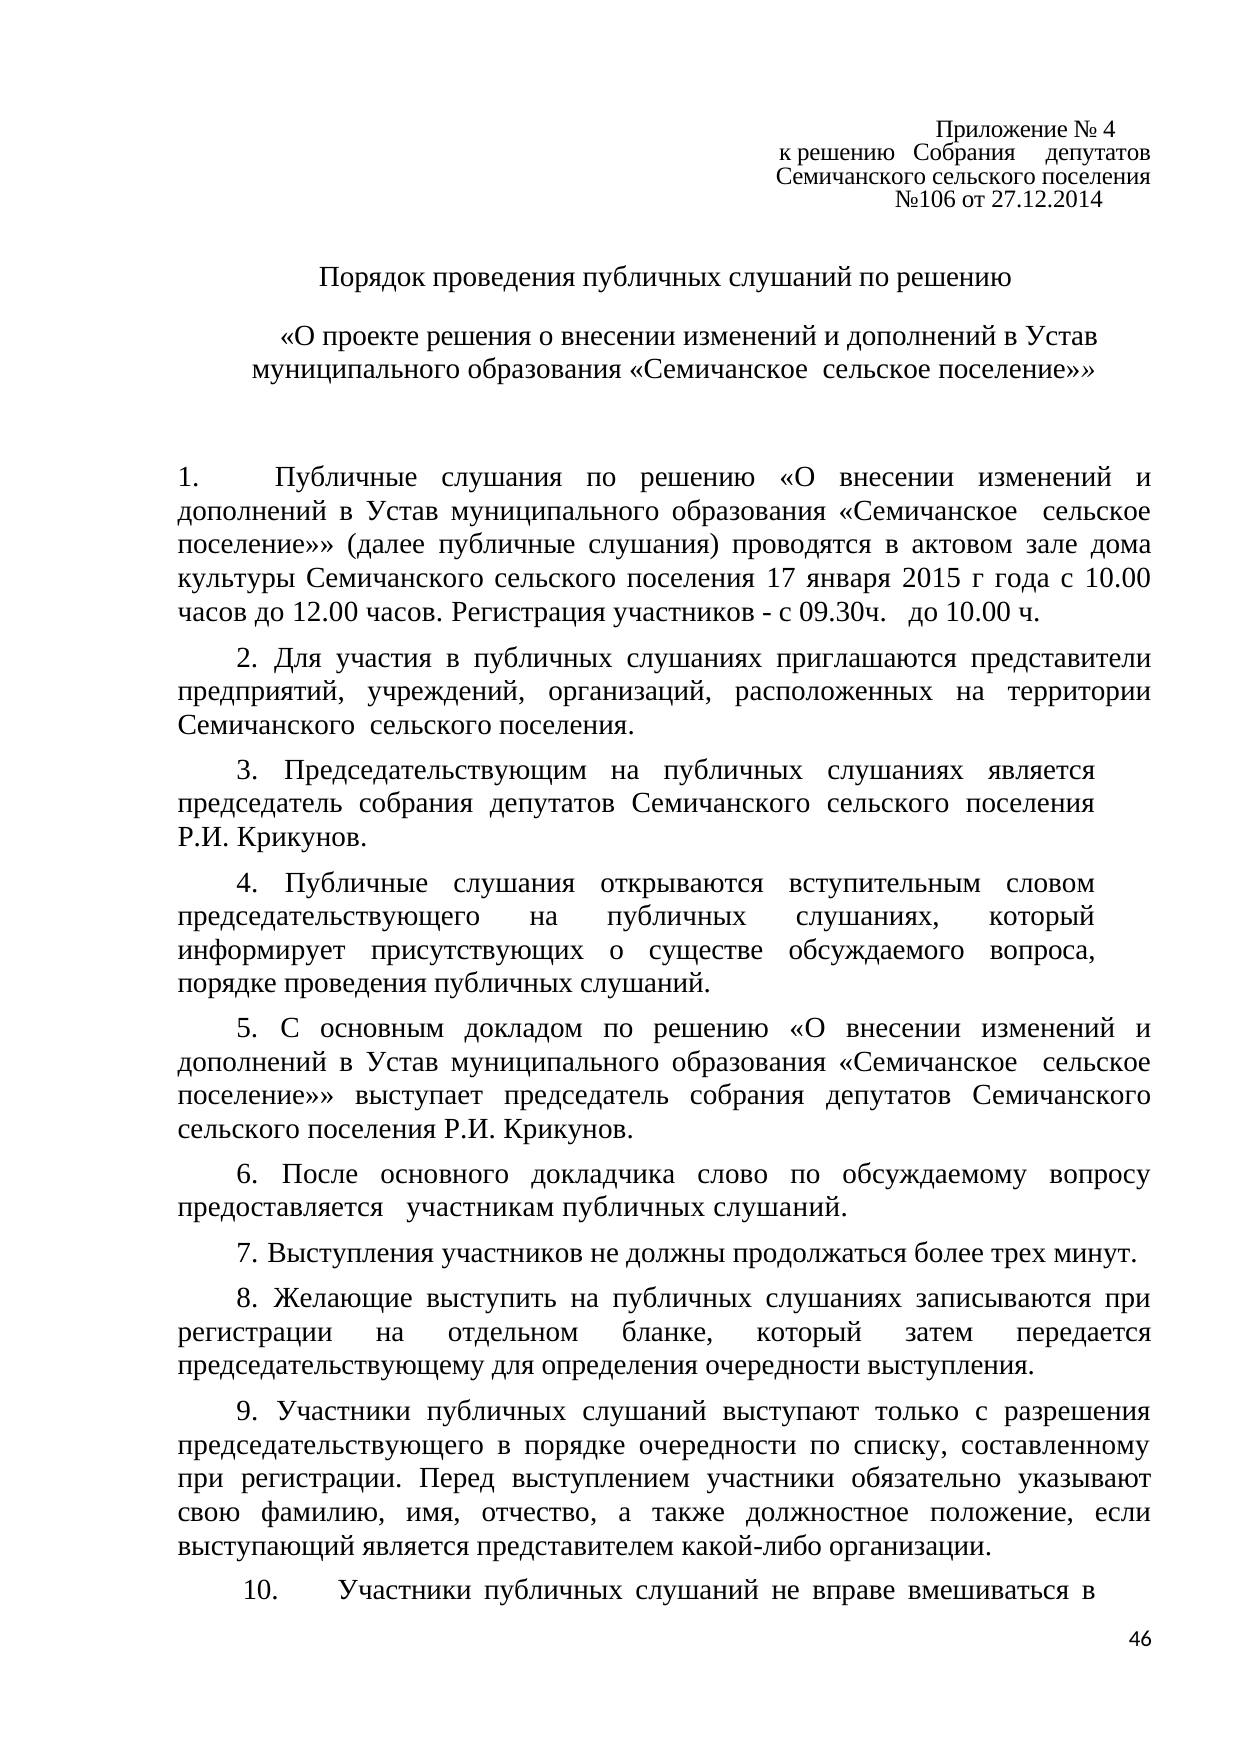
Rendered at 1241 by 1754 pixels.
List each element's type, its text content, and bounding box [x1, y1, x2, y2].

list Публичные слушания по решению «О внесении изменений и дополнений в Устав муниципального образования «Семичанское сельское поселение»» (далее публичные слушания) проводятся в актовом зале дома культуры Семичанского сельского поселения 17 января 2015 г года с 10.00 часов до 12.00 часов. Регистрация участников - с 09.30ч. до 10.00 ч. [177, 459, 1152, 627]
text Порядок проведения публичных слушаний по решению [179, 259, 1152, 293]
text «О проекте решения о внесении изменений и дополнений в Устав муниципального образования «Семичанское сельское поселение»» [196, 319, 1152, 385]
text Семичанского сельского поселения [693, 165, 1151, 189]
text №106 от 27.12.2014 [177, 189, 1116, 212]
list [182, 1572, 1096, 1605]
list Председательствующим на публичных слушаниях является председатель собрания депутатов Семичанского сельского поселения Р.И. Крикунов. [177, 752, 1096, 852]
list Для участия в публичных слушаниях приглашаются представители предприятий, учреждений, организаций, расположенных на территории Семичанского сельского поселения. [177, 640, 1152, 740]
list С основным докладом по решению «О внесении изменений и дополнений в Устав муниципального образования «Семичанское сельское поселение»» выступает председатель собрания депутатов Семичанского сельского поселения Р.И. Крикунов. [177, 1010, 1152, 1144]
text Приложение № 4 [177, 118, 1116, 142]
list Участники публичных слушаний выступают только с разрешения председательствующего в порядке очередности по списку, составленному при регистрации. Перед выступлением участники обязательно указывают свою фамилию, имя, отчество, а также должностное положение, если выступающий является представителем какой-либо организации. [177, 1393, 1152, 1561]
list Публичные слушания открываются вступительным словом председательствующего на публичных слушаниях, который информирует присутствующих о существе обсуждаемого вопроса, порядке проведения публичных слушаний. [177, 865, 1096, 999]
list После основного докладчика слово по обсуждаемому вопросу предоставляется участникам публичных слушаний. [177, 1156, 1152, 1223]
list Желающие выступить на публичных слушаниях записываются при регистрации на отдельном бланке, который затем передается председательствующему для определения очередности выступления. [177, 1280, 1152, 1381]
text к решению Собрания депутатов [177, 142, 1151, 165]
list Выступления участников не должны продолжаться более трех минут. [236, 1235, 1152, 1268]
